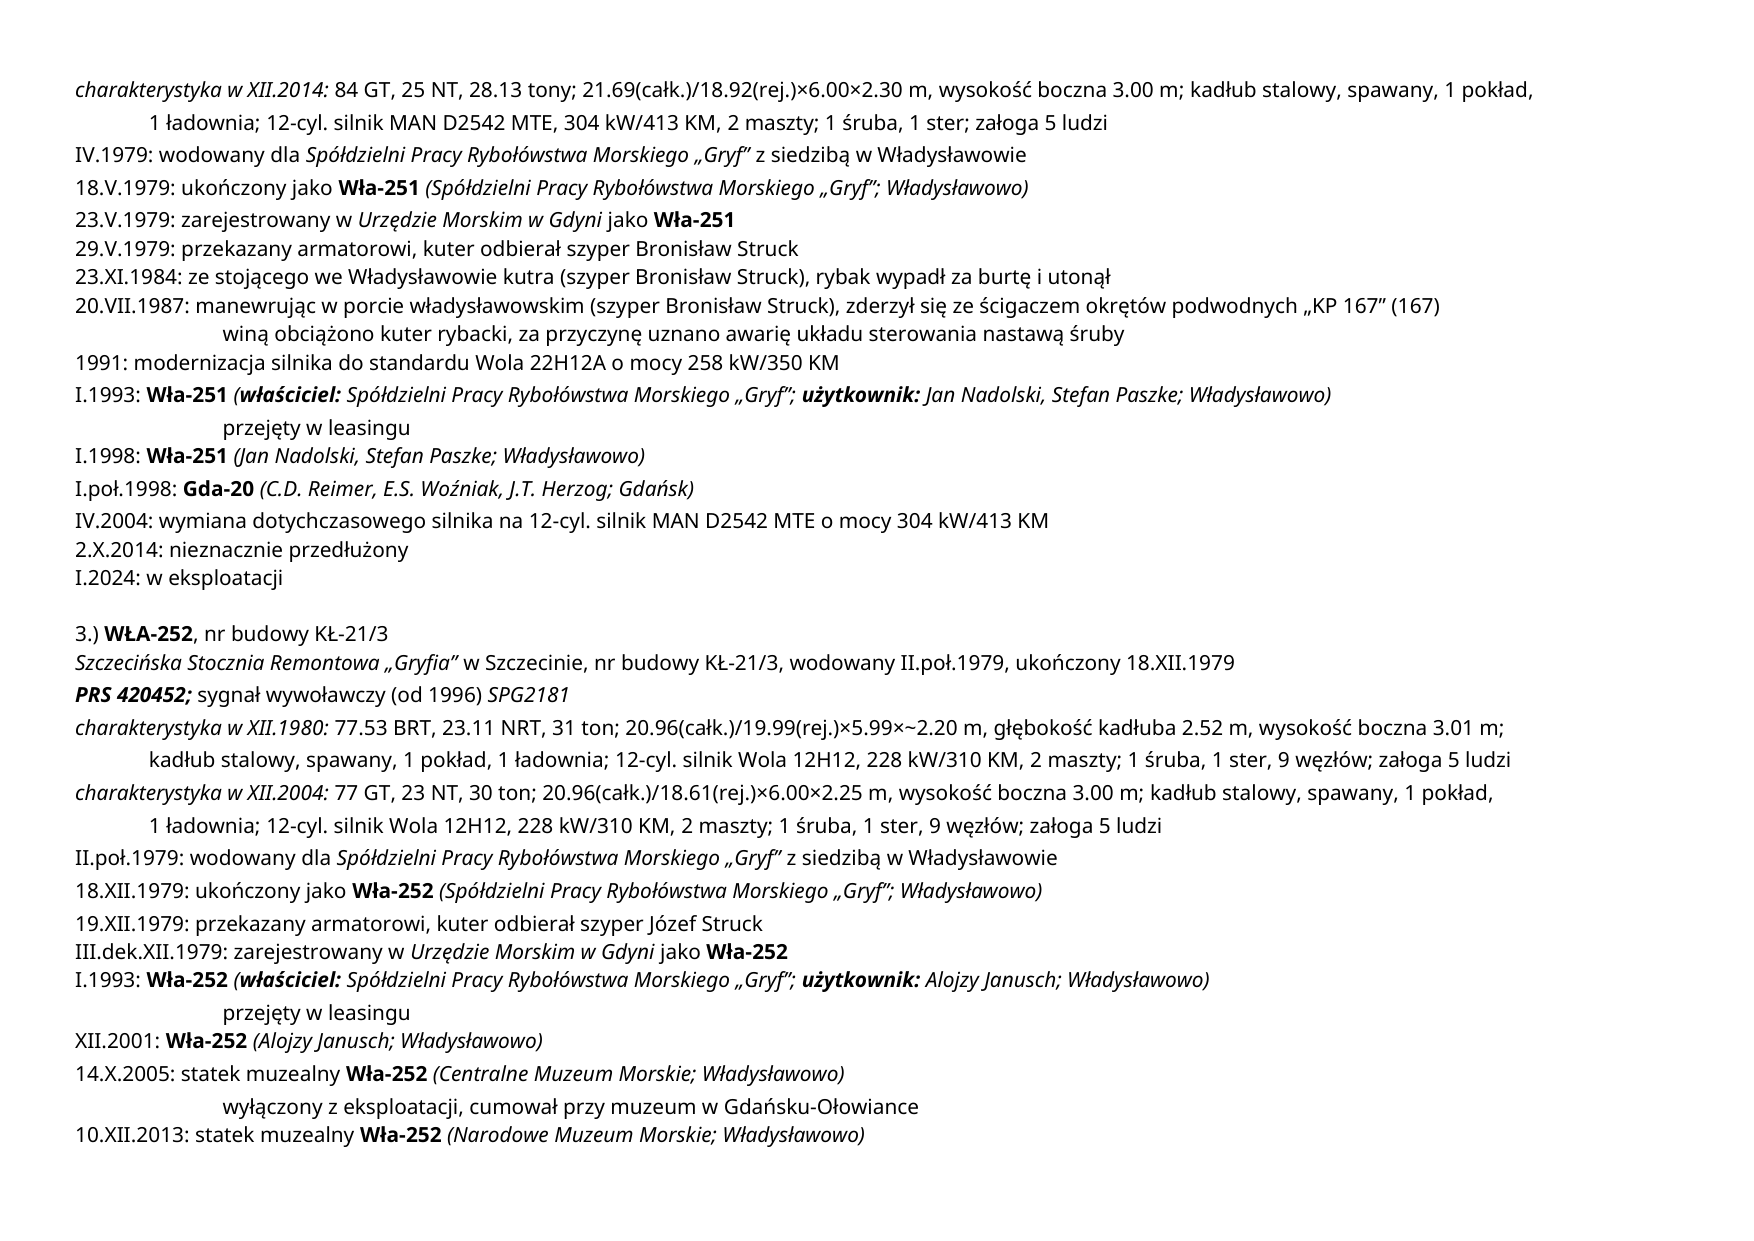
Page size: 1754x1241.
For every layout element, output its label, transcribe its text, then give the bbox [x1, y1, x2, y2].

text charakterystyka w XII.2004: 77 GT, 23 NT, 30 ton; 20.96(całk.)/18.61(rej.)×6.00×2.25 m, wysokość boczna 3.00 m; kadłub stalowy, spawany, 1 pokład, [75, 778, 1679, 807]
text 18.XII.1979: ukończony jako Wła-252 (Spółdzielni Pracy Rybołówstwa Morskiego „Gryf”; Władysławowo) [75, 876, 1679, 904]
text I.poł.1998: Gda-20 (C.D. Reimer, E.S. Woźniak, J.T. Herzog; Gdańsk) [75, 474, 1679, 502]
text 1991: modernizacja silnika do standardu Wola 22H12A o mocy 258 kW/350 KM [75, 348, 1679, 376]
text 20.VII.1987: manewrując w porcie władysławowskim (szyper Bronisław Struck), zderzył się ze ścigaczem okrętów podwodnych „KP 167” (167) [75, 291, 1679, 319]
text charakterystyka w XII.2014: 84 GT, 25 NT, 28.13 tony; 21.69(całk.)/18.92(rej.)×6.00×2.30 m, wysokość boczna 3.00 m; kadłub stalowy, spawany, 1 pokład, [75, 75, 1679, 103]
text winą obciążono kuter rybacki, za przyczynę uznano awarię układu sterowania nastawą śruby [75, 319, 1679, 348]
text 23.XI.1984: ze stojącego we Władysławowie kutra (szyper Bronisław Struck), rybak wypadł za burtę i utonął [75, 262, 1679, 291]
text III.dek.XII.1979: zarejestrowany w Urzędzie Morskim w Gdyni jako Wła-252 [75, 937, 1679, 966]
text IV.1979: wodowany dla Spółdzielni Pracy Rybołówstwa Morskiego „Gryf” z siedzibą w Władysławowie [75, 140, 1679, 169]
text 23.V.1979: zarejestrowany w Urzędzie Morskim w Gdyni jako Wła-251 [75, 205, 1679, 234]
text 29.V.1979: przekazany armatorowi, kuter odbierał szyper Bronisław Struck [75, 234, 1679, 262]
text 2.X.2014: nieznacznie przedłużony [75, 535, 1679, 563]
text IV.2004: wymiana dotychczasowego silnika na 12-cyl. silnik MAN D2542 MTE o mocy 304 kW/413 KM [75, 506, 1679, 535]
text charakterystyka w XII.1980: 77.53 BRT, 23.11 NRT, 31 ton; 20.96(całk.)/19.99(rej.)×5.99×~2.20 m, głębokość kadłuba 2.52 m, wysokość boczna 3.01 m; [75, 713, 1679, 741]
text I.2024: w eksploatacji [75, 563, 1679, 592]
text 1 ładownia; 12-cyl. silnik MAN D2542 MTE, 304 kW/413 KM, 2 maszty; 1 śruba, 1 ster; załoga 5 ludzi [75, 108, 1679, 136]
text 14.X.2005: statek muzealny Wła-252 (Centralne Muzeum Morskie; Władysławowo) [75, 1059, 1679, 1088]
text 19.XII.1979: przekazany armatorowi, kuter odbierał szyper Józef Struck [75, 909, 1679, 937]
text PRS 420452; sygnał wywoławczy (od 1996) SPG2181 [75, 680, 1679, 709]
text przejęty w leasingu [75, 998, 1679, 1027]
text 1 ładownia; 12-cyl. silnik Wola 12H12, 228 kW/310 KM, 2 maszty; 1 śruba, 1 ster, 9 węzłów; załoga 5 ludzi [75, 811, 1679, 839]
text 10.XII.2013: statek muzealny Wła-252 (Narodowe Muzeum Morskie; Władysławowo) [75, 1120, 1679, 1149]
text Szczecińska Stocznia Remontowa „Gryfia” w Szczecinie, nr budowy KŁ-21/3, wodowany II.poł.1979, ukończony 18.XII.1979 [75, 648, 1679, 676]
text wyłączony z eksploatacji, cumował przy muzeum w Gdańsku-Ołowiance [75, 1092, 1679, 1120]
text 3.) WŁA-252, nr budowy KŁ-21/3 [75, 619, 1679, 648]
text I.1993: Wła-252 (właściciel: Spółdzielni Pracy Rybołówstwa Morskiego „Gryf”; użytkownik: Alojzy Janusch; Władysławowo) [75, 966, 1679, 994]
text kadłub stalowy, spawany, 1 pokład, 1 ładownia; 12-cyl. silnik Wola 12H12, 228 kW/310 KM, 2 maszty; 1 śruba, 1 ster, 9 węzłów; załoga 5 ludzi [75, 746, 1679, 774]
text I.1998: Wła-251 (Jan Nadolski, Stefan Paszke; Władysławowo) [75, 441, 1679, 470]
text 18.V.1979: ukończony jako Wła-251 (Spółdzielni Pracy Rybołówstwa Morskiego „Gryf”; Władysławowo) [75, 173, 1679, 201]
text II.poł.1979: wodowany dla Spółdzielni Pracy Rybołówstwa Morskiego „Gryf” z siedzibą w Władysławowie [75, 843, 1679, 872]
text I.1993: Wła-251 (właściciel: Spółdzielni Pracy Rybołówstwa Morskiego „Gryf”; użytkownik: Jan Nadolski, Stefan Paszke; Władysławowo) [75, 380, 1679, 409]
text przejęty w leasingu [75, 413, 1679, 441]
text XII.2001: Wła-252 (Alojzy Janusch; Władysławowo) [75, 1027, 1679, 1055]
